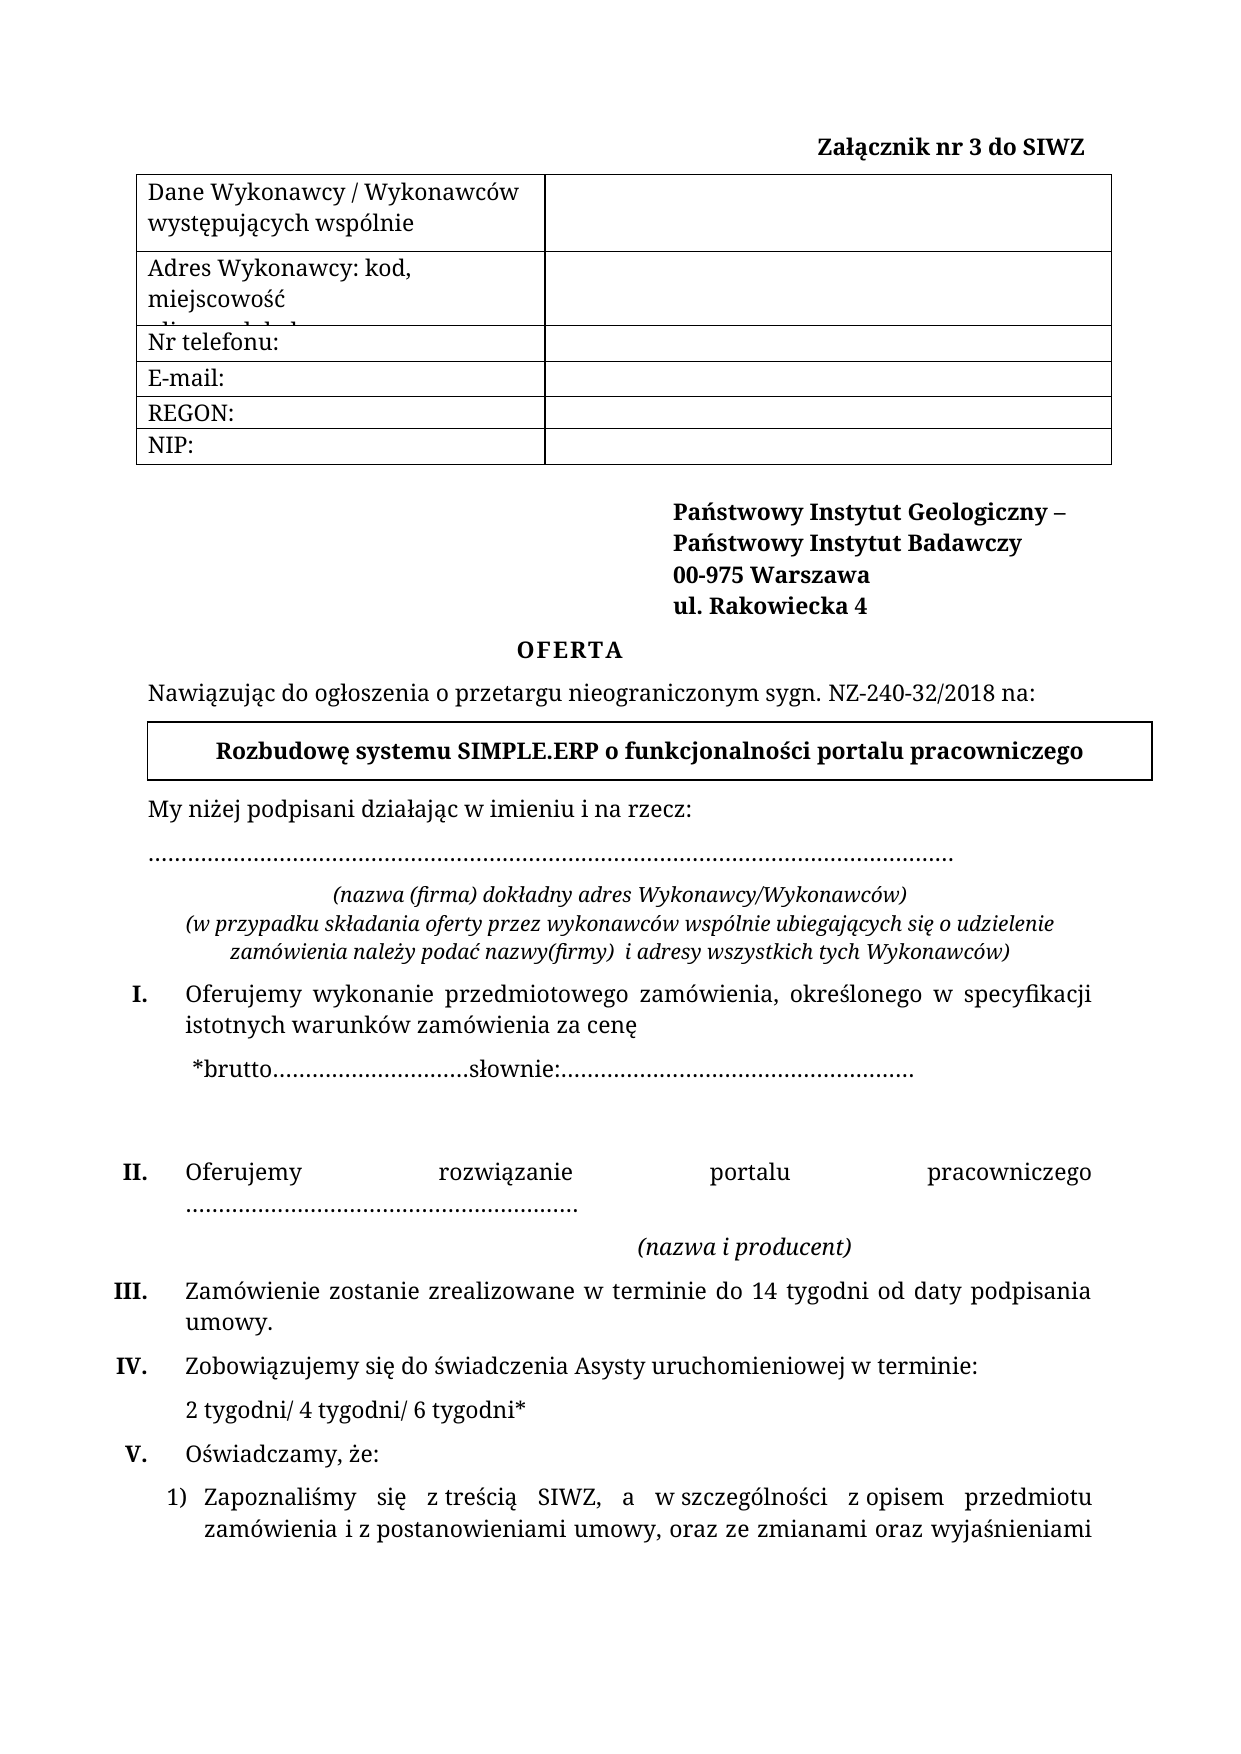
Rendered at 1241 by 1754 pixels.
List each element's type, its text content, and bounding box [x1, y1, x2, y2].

table_cell [546, 362, 1111, 396]
text Państwowy Instytut Geologiczny – [673, 496, 1092, 527]
text 2 tygodni/ 4 tygodni/ 6 tygodni* [185, 1394, 1092, 1425]
table_cell NIP: [137, 429, 544, 464]
text OFERTA [516, 633, 1092, 665]
list Oświadczamy, że: [148, 1438, 1092, 1469]
list Zobowiązujemy się do świadczenia Asysty uruchomieniowej w terminie: [148, 1350, 1092, 1381]
list Oferujemy rozwiązanie portalu pracowniczego …………………………………………………… [148, 1156, 1092, 1219]
table_cell [546, 397, 1111, 428]
table_header [546, 175, 1111, 251]
table_cell [546, 429, 1111, 464]
text Załącznik nr 3 do SIWZ [148, 131, 1085, 162]
text (nazwa i producent) [185, 1231, 1092, 1263]
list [166, 1481, 1092, 1544]
table_header Dane Wykonawcy / Wykonawców występujących wspólnie [137, 175, 544, 251]
table_cell [546, 252, 1111, 325]
text My niżej podpisani działając w imieniu i na rzecz: [148, 793, 1092, 824]
text …………………………………………………………………………………………………………… [148, 837, 1092, 868]
list *brutto…………………………słownie:……………………………………………… [185, 1053, 1092, 1084]
text (w przypadku składania oferty przez wykonawców wspólnie ubiegających się o udzielenie zamówienia należy podać nazwy(firmy) i adresy wszystkich tych Wykonawców) [148, 909, 1092, 966]
text ul. Rakowiecka 4 [673, 590, 1092, 621]
text 00-975 Warszawa [673, 558, 1092, 590]
table_cell E-mail: [137, 362, 544, 396]
table_cell Nr telefonu: [137, 326, 544, 361]
table_cell REGON: [137, 397, 544, 428]
table_cell Adres Wykonawcy: kod, miejscowość ulica, nr lokalu [137, 252, 544, 325]
list Zamówienie zostanie zrealizowane w terminie do 14 tygodni od daty podpisania umowy. [148, 1275, 1092, 1338]
table_cell [546, 326, 1111, 361]
text Nawiązując do ogłoszenia o przetargu nieograniczonym sygn. NZ-240-32/2018 na: [148, 677, 1092, 708]
table_header Rozbudowę systemu SIMPLE.ERP o funkcjonalności portalu pracowniczego [148, 723, 1151, 779]
list Oferujemy wykonanie przedmiotowego zamówienia, określonego w specyfikacji istotnych warunków zamówienia za cenę [148, 978, 1092, 1041]
text Państwowy Instytut Badawczy [673, 527, 1092, 558]
text (nazwa (firma) dokładny adres Wykonawcy/Wykonawców) [148, 880, 1092, 909]
